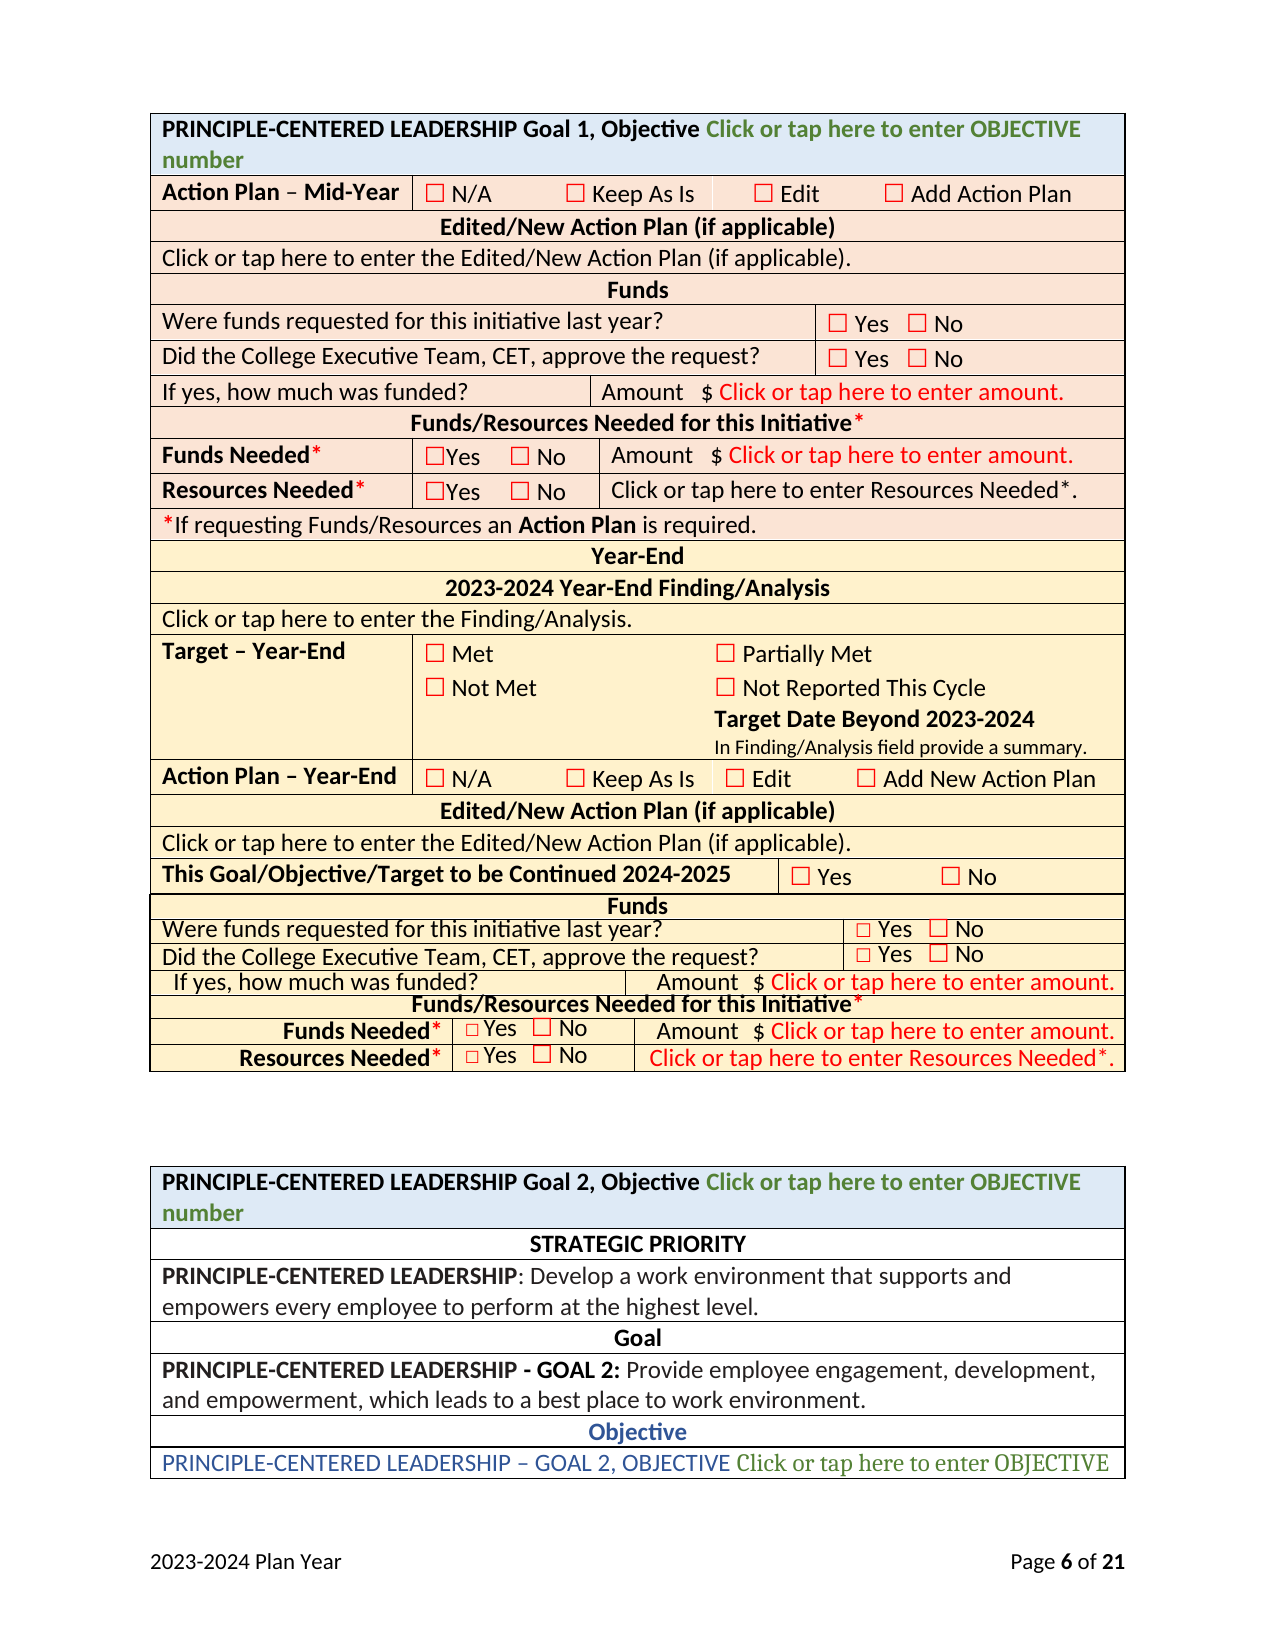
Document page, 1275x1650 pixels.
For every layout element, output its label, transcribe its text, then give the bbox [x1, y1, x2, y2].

table_cell [151, 669, 412, 759]
table_cell Were funds requested for this initiative last year? [151, 920, 843, 943]
table_cell STRATEGIC PRIORITY [151, 1229, 1124, 1259]
table_cell N/A [413, 176, 553, 210]
table_cell [600, 474, 1124, 508]
table_cell Not Reported This Cycle Target Date Beyond 2023-2024 In Finding/Analysis field provide a summary. [703, 669, 1124, 759]
table_cell Goal [151, 1322, 1124, 1353]
table_cell Resources Needed* [151, 474, 412, 508]
table_cell Amount $ [600, 439, 1124, 473]
table_header PRINCIPLE-CENTERED LEADERSHIP Goal 2, Objective [151, 1167, 1124, 1228]
table_cell Action Plan – Mid-Year [151, 176, 412, 210]
table_cell Year-End [151, 541, 1124, 571]
table_cell Amount $ Click or tap here to enter amount. [626, 971, 1124, 994]
table_cell Yes ☐ No [844, 920, 1124, 943]
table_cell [151, 1448, 1124, 1478]
table_cell Yes ☐ No [844, 944, 1124, 970]
table_cell Add New Action Plan [844, 760, 1124, 794]
table_cell Yes No [816, 305, 1124, 339]
table_header Funds [151, 895, 1124, 918]
table_cell Keep As Is [553, 176, 712, 210]
table_cell If yes, how much was funded? [151, 376, 590, 406]
table_cell Yes ☐ No [453, 1045, 634, 1071]
table_cell Yes No [816, 341, 1124, 374]
table_cell Funds Needed* [151, 439, 412, 473]
table_header PRINCIPLE-CENTERED LEADERSHIP Goal 1, Objective [151, 114, 1124, 174]
table_cell 2023-2024 Year-End Finding/Analysis [151, 572, 1124, 603]
table_cell Funds [151, 274, 1124, 304]
table_cell Yes No [413, 474, 599, 508]
table_cell Edited/New Action Plan (if applicable) [151, 795, 1124, 826]
table_cell Click or tap here to enter Resources Needed*. [635, 1045, 1124, 1071]
table_cell This Goal/Objective/Target to be Continued 2024-2025 [151, 859, 778, 893]
table_cell No [928, 859, 1124, 893]
table_cell If yes, how much was funded? [151, 971, 625, 994]
table_cell Yes [779, 859, 928, 893]
table_cell Add Action Plan [871, 176, 1124, 210]
table_cell Edited/New Action Plan (if applicable) [151, 211, 1124, 241]
table_cell Action Plan – Year-End [151, 760, 412, 794]
table_cell Target – Year-End [151, 635, 412, 669]
table_cell Did the College Executive Team, CET, approve the request? [151, 341, 815, 374]
table_cell PRINCIPLE-CENTERED LEADERSHIP - GOAL 2: Provide employee engagement, development, and empowerment, which leads to a best place to work environment. [151, 1354, 1124, 1415]
table_cell Partially Met [703, 635, 1124, 669]
table_cell Edit [713, 760, 844, 794]
table_cell Amount $ [591, 376, 1124, 406]
table_cell Did the College Executive Team, CET, approve the request? [151, 944, 843, 970]
table_cell Objective [151, 1416, 1124, 1446]
table_cell Were funds requested for this initiative last year? [151, 305, 815, 339]
table_cell *If requesting Funds/Resources an Action Plan is required. [151, 509, 1124, 539]
table_cell Yes ☐ No [453, 1019, 634, 1044]
table_cell Met [413, 635, 703, 669]
table_cell Funds/Resources Needed for this Initiative* [151, 407, 1124, 438]
table_cell Not Met [413, 669, 703, 759]
table_cell Keep As Is [553, 760, 712, 794]
table_cell Funds Needed* [151, 1019, 452, 1044]
table_cell Yes No [413, 439, 599, 473]
table_cell Amount $ Click or tap here to enter amount. [635, 1019, 1124, 1044]
table_cell Resources Needed* [151, 1045, 452, 1071]
table_cell Edit [713, 176, 871, 210]
table_cell N/A [413, 760, 553, 794]
table_cell PRINCIPLE-CENTERED LEADERSHIP: Develop a work environment that supports and empowers every employee to perform at the highest level. [151, 1260, 1124, 1321]
table_cell Funds/Resources Needed for this Initiative* [151, 996, 1124, 1018]
